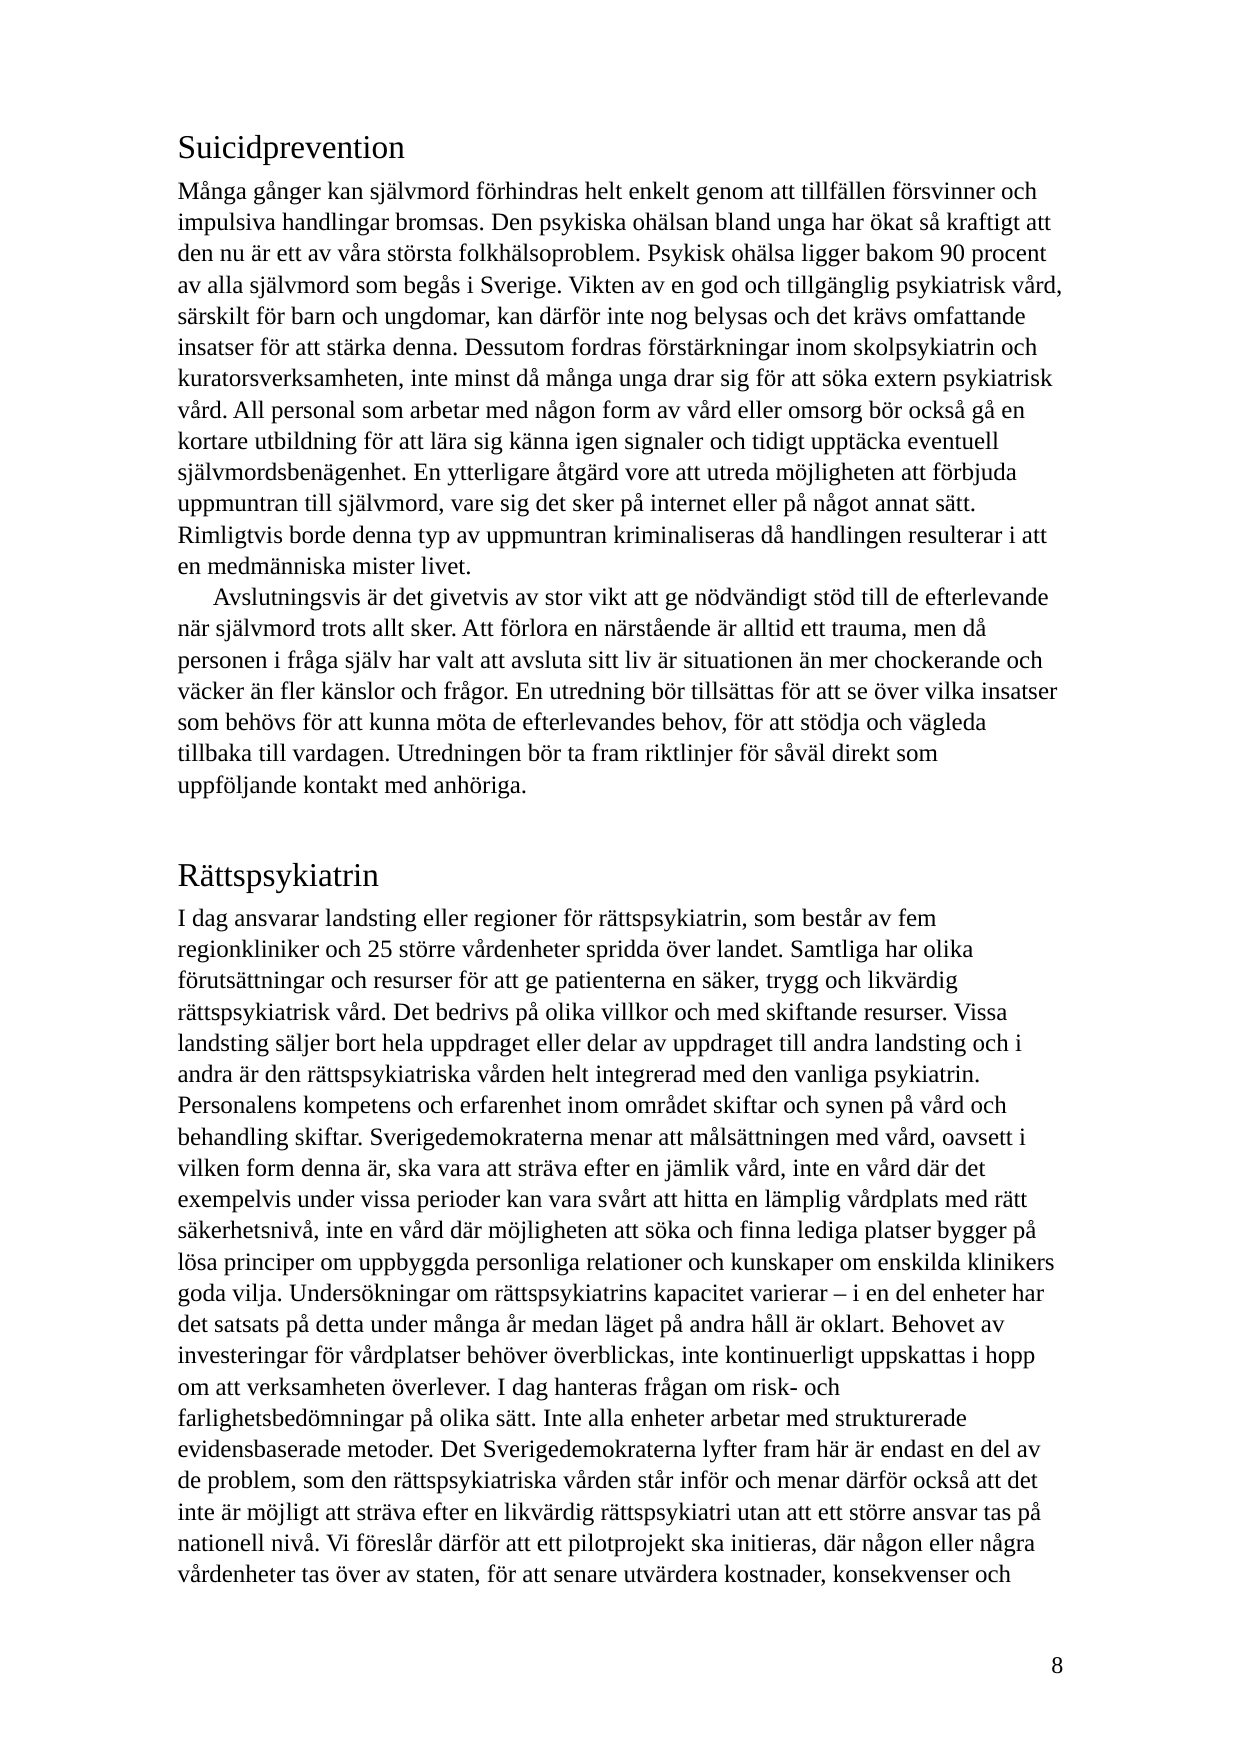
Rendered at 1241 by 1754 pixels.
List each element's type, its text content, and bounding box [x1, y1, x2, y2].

subtitle Suicidprevention [177, 134, 1063, 165]
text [177, 901, 1063, 1588]
text Avslutningsvis är det givetvis av stor vikt att ge nödvändigt stöd till de efterlevande när självmord trots allt sker. Att förlora en närstående är alltid ett trauma, men då personen i fråga själv har valt att avsluta sitt liv är situationen än mer chockerande och väcker än fler känslor och frågor. En utredning bör tillsättas för att se över vilka insatser som behövs för att kunna möta de efterlevandes behov, för att stödja och vägleda tillbaka till vardagen. Utredningen bör ta fram riktlinjer för såväl direkt som uppföljande kontakt med anhöriga. [177, 580, 1063, 798]
subtitle Rättspsykiatrin [177, 861, 1063, 892]
text Många gånger kan självmord förhindras helt enkelt genom att tillfällen försvinner och impulsiva handlingar bromsas. Den psykiska ohälsan bland unga har ökat så kraftigt att den nu är ett av våra största folkhälsoproblem. Psykisk ohälsa ligger bakom 90 procent av alla självmord som begås i Sverige. Vikten av en god och tillgänglig psykiatrisk vård, särskilt för barn och ungdomar, kan därför inte nog belysas och det krävs omfattande insatser för att stärka denna. Dessutom fordras förstärkningar inom skolpsykiatrin och kuratorsverksamheten, inte minst då många unga drar sig för att söka extern psykiatrisk vård. All personal som arbetar med någon form av vård eller omsorg bör också gå en kortare utbildning för att lära sig känna igen signaler och tidigt upptäcka eventuell självmordsbenägenhet. En ytterligare åtgärd vore att utreda möjligheten att förbjuda uppmuntran till självmord, vare sig det sker på internet eller på något annat sätt. Rimligtvis borde denna typ av uppmuntran kriminaliseras då handlingen resulterar i att en medmänniska mister livet. [177, 173, 1063, 580]
